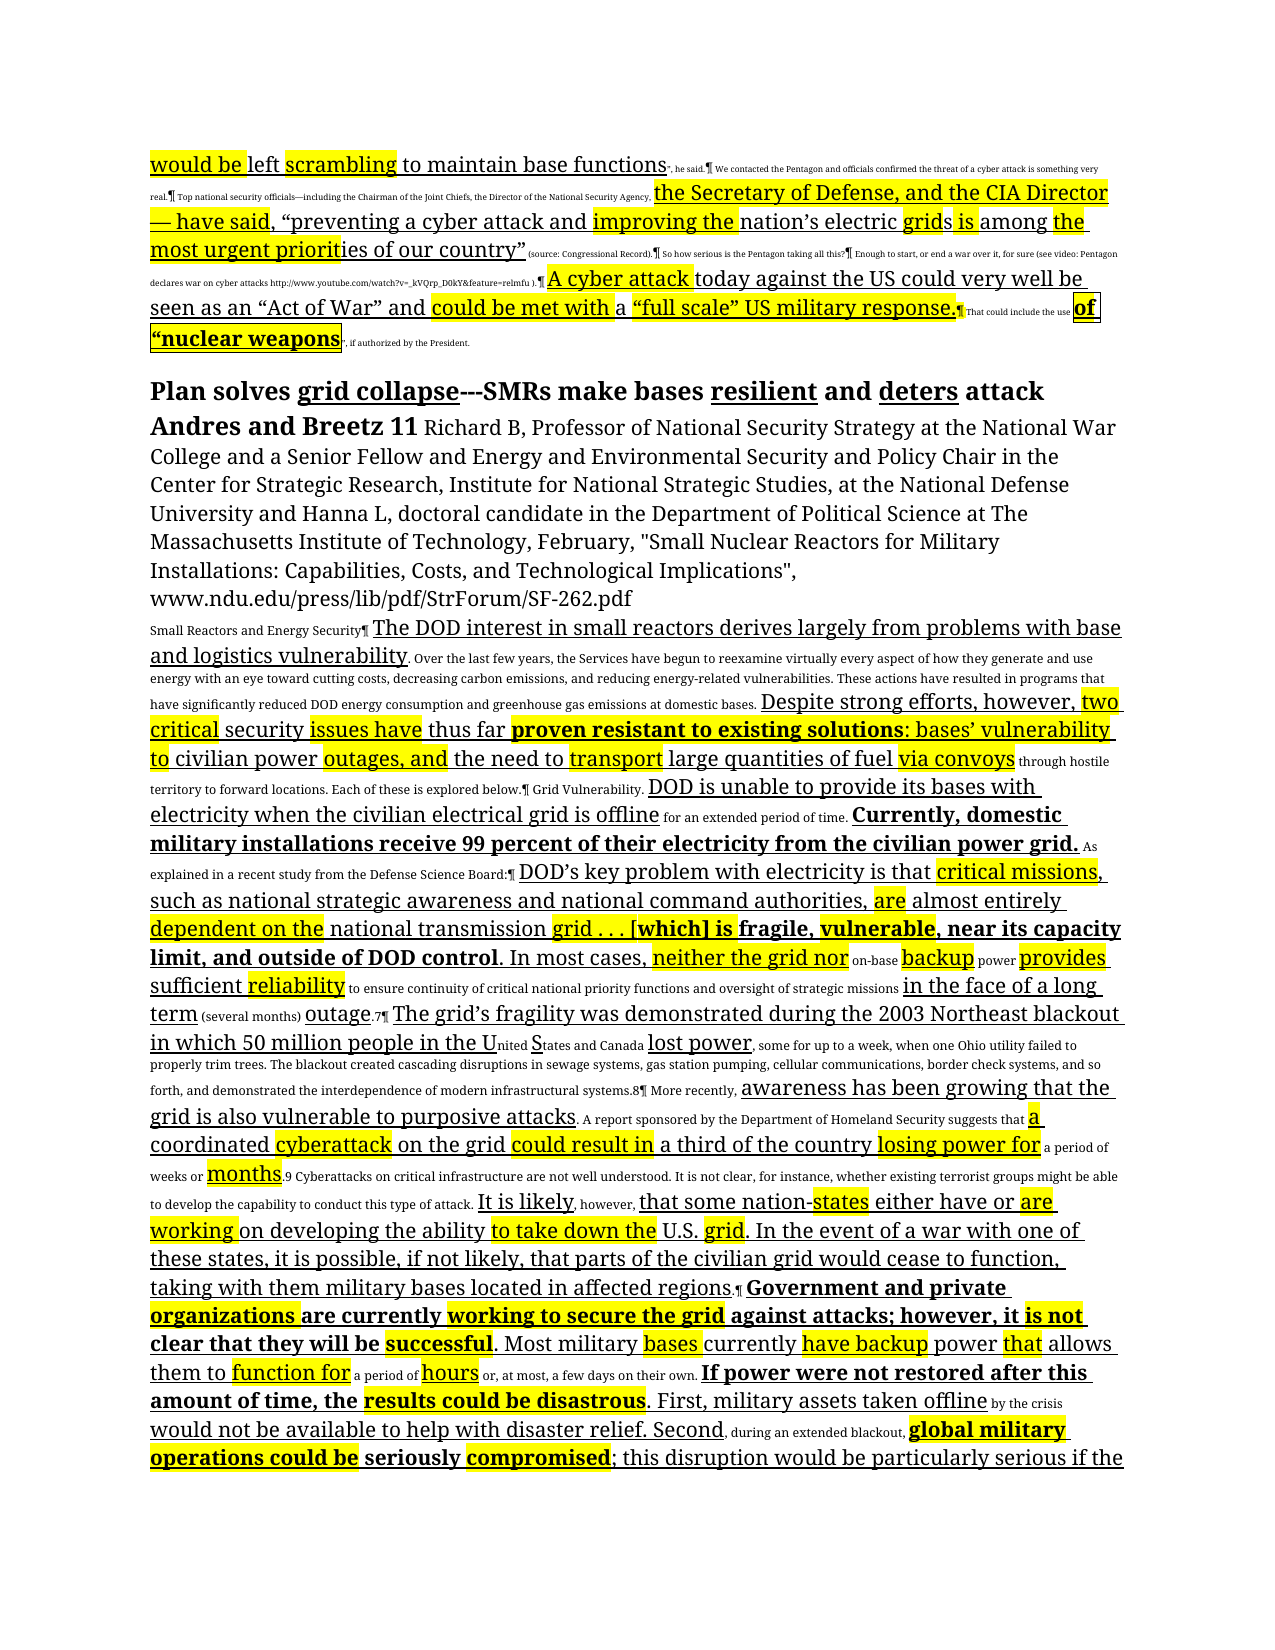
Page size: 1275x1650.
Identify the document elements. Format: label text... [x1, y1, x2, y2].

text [150, 150, 1125, 353]
text Andres and Breetz 11 Richard B, Professor of National Security Strategy at the National War College and a Senior Fellow and Energy and Environmental Security and Policy Chair in the Center for Strategic Research, Institute for National Strategic Studies, at the National Defense University and Hanna L, doctoral candidate in the Department of Political Science at The Massachusetts Institute of Technology, February, "Small Nuclear Reactors for Military Installations: Capabilities, Costs, and Technological Implications", www.ndu.edu/press/lib/pdf/StrForum/SF-262.pdf [150, 408, 1125, 613]
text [150, 613, 1125, 1472]
text Plan solves grid collapse---SMRs make bases resilient and deters attack [150, 374, 1125, 408]
